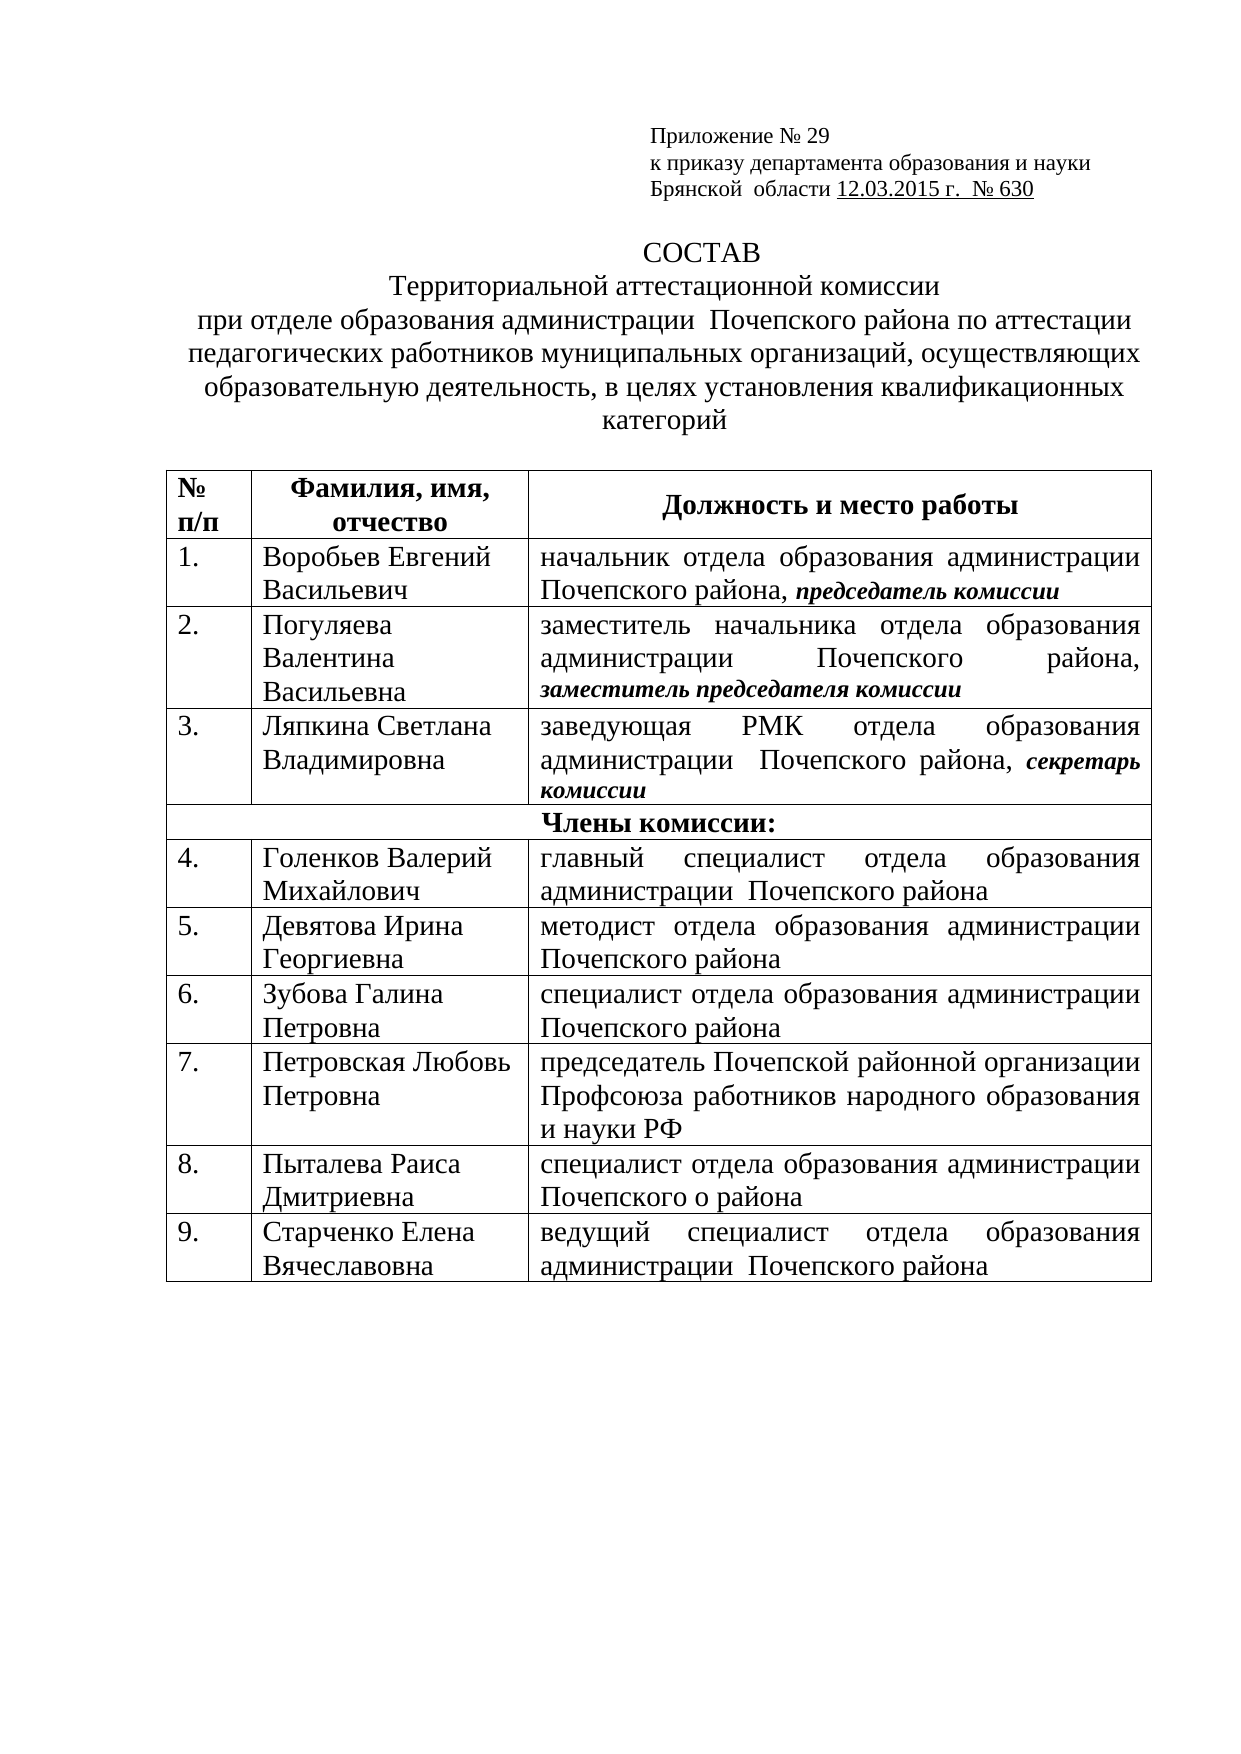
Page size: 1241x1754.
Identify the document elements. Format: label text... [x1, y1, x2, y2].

table_cell специалист отдела образования администрации Почепского о района [529, 1146, 1151, 1213]
table_cell заместитель начальника отдела образования администрации Почепского района, заместитель председателя комиссии [529, 607, 1151, 707]
table_cell [167, 1214, 251, 1281]
table_cell Погуляева Валентина Васильевна [252, 607, 528, 707]
table_cell [167, 908, 251, 975]
table_cell Пыталева Раиса Дмитриевна [252, 1146, 528, 1213]
table_cell Зубова Галина Петровна [252, 976, 528, 1043]
table_cell [167, 1146, 251, 1213]
table_cell специалист отдела образования администрации Почепского района [529, 976, 1151, 1043]
table_cell [167, 709, 251, 804]
table_cell заведующая РМК отдела образования администрации Почепского района, секретарь комиссии [529, 709, 1151, 804]
table_cell Ляпкина Светлана Владимировна [252, 709, 528, 804]
table_cell [167, 1044, 251, 1145]
table_cell Воробьев Евгений Васильевич [252, 539, 528, 606]
table_cell [167, 607, 251, 707]
table_cell [167, 539, 251, 606]
table_header Должность и место работы [529, 471, 1151, 538]
table_cell методист отдела образования администрации Почепского района [529, 908, 1151, 975]
table_cell [167, 840, 251, 907]
table_cell председатель Почепской районной организации Профсоюза работников народного образования и науки РФ [529, 1044, 1151, 1145]
table_header № п/п [167, 471, 251, 538]
text при отделе образования администрации Почепского района по аттестации педагогических работников муниципальных организаций, осуществляющих образовательную деятельность, в целях установления квалификационных категорий [177, 302, 1152, 436]
table_header Фамилия, имя, отчество [252, 471, 528, 538]
table_cell ведущий специалист отдела образования администрации Почепского района [529, 1214, 1151, 1281]
text Территориальной аттестационной комиссии [177, 268, 1152, 302]
table_cell начальник отдела образования администрации Почепского района, председатель комиссии [529, 539, 1151, 606]
table_cell Члены комиссии: [167, 805, 1151, 839]
text СОСТАВ [252, 235, 1152, 268]
table_cell главный специалист отдела образования администрации Почепского района [529, 840, 1151, 907]
table_cell Петровская Любовь Петровна [252, 1044, 528, 1145]
table_cell Голенков Валерий Михайлович [252, 840, 528, 907]
text Приложение № 29 [650, 122, 1152, 148]
text к приказу департамента образования и науки Брянской области 12.03.2015 г. № 630 [650, 148, 1152, 201]
table_cell Старченко Елена Вячеславовна [252, 1214, 528, 1281]
table_cell Девятова Ирина Георгиевна [252, 908, 528, 975]
table_cell [167, 976, 251, 1043]
